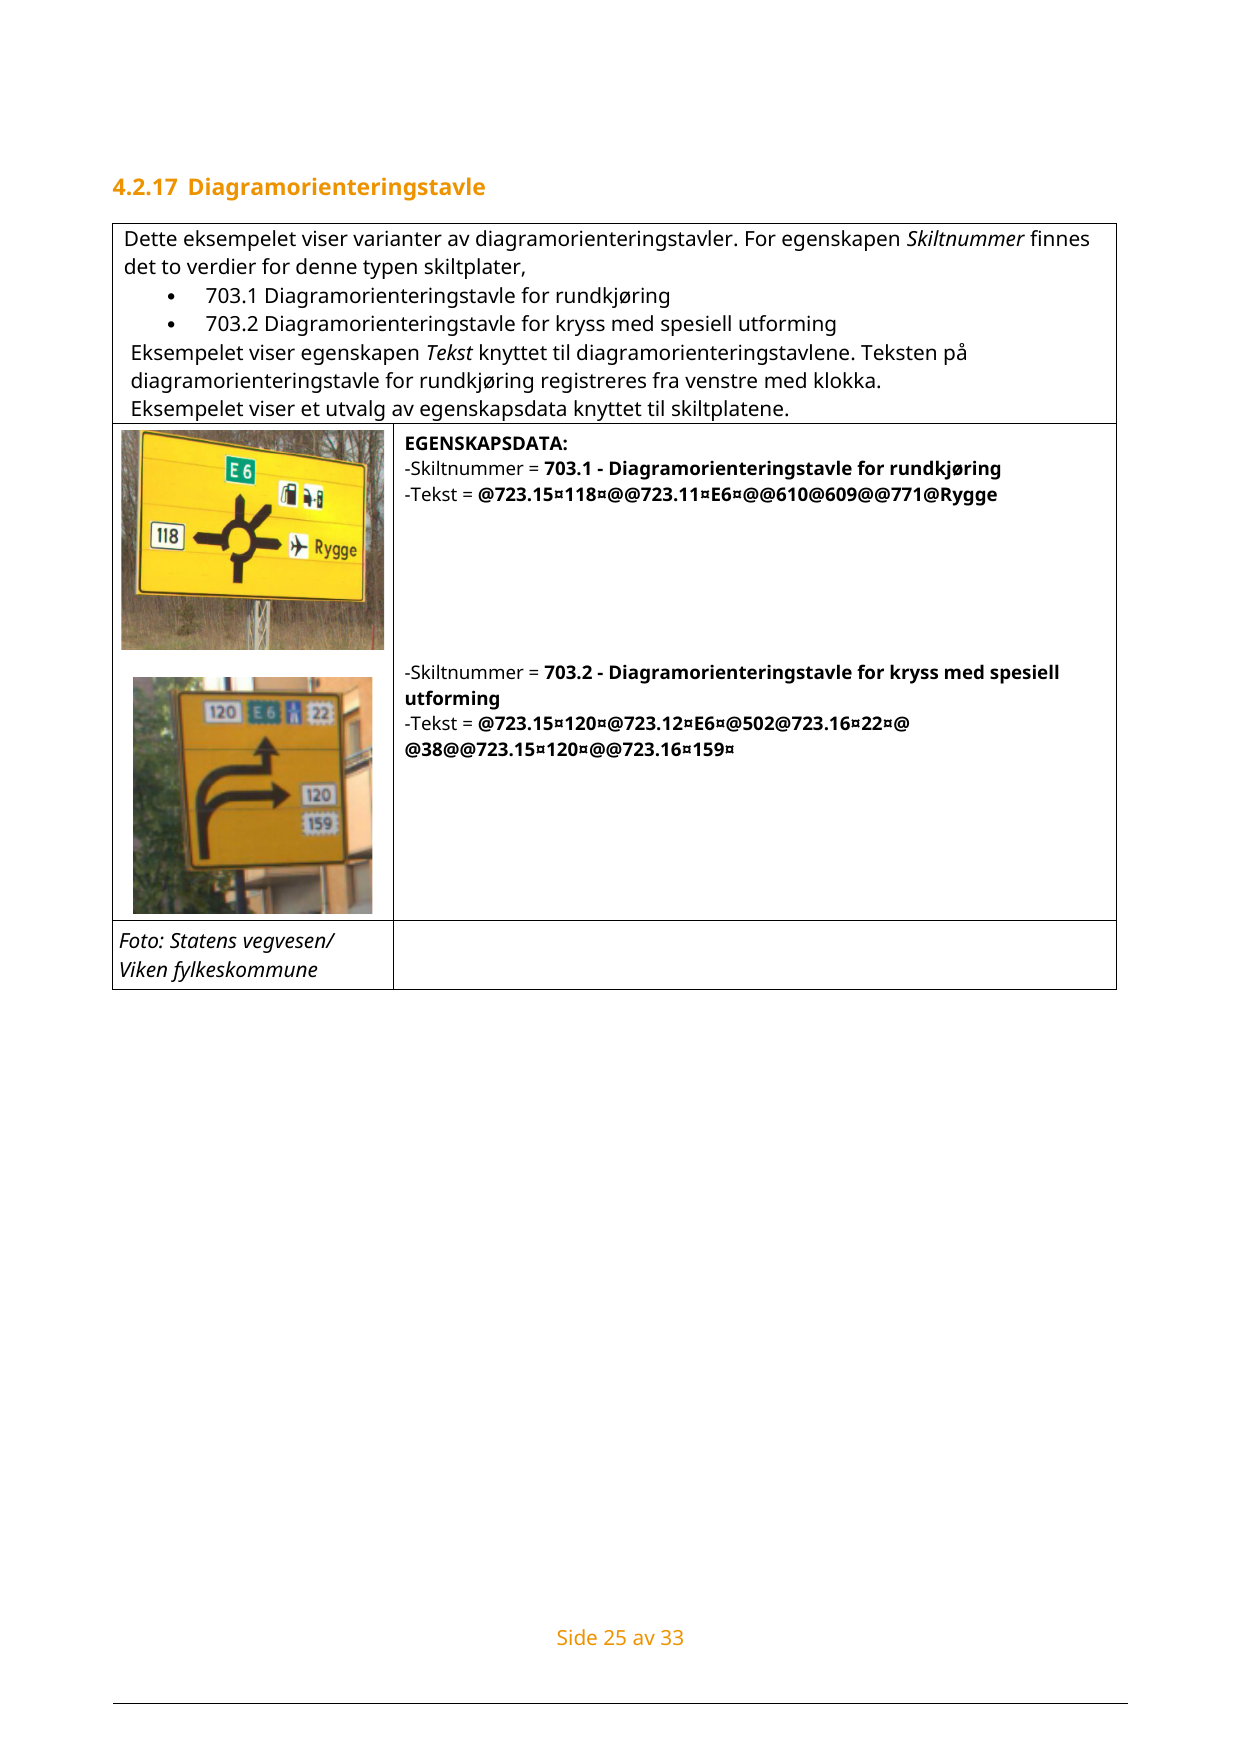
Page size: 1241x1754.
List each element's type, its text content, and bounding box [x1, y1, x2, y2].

table_cell EGENSKAPSDATA: -Skiltnummer = 703.1 - Diagramorienteringstavle for rundkjøring -Tekst = @723.15¤118¤@@723.11¤E6¤@@610@609@@771@Rygge -Skiltnummer = 703.2 - Diagramorienteringstavle for kryss med spesiell utforming -Tekst = @723.15¤120¤@723.12¤E6¤@502@723.16¤22¤@ @38@@723.15¤120¤@@723.16¤159¤ [394, 424, 1116, 919]
table_header Dette eksempelet viser varianter av diagramorienteringstavler. For egenskapen Skiltnummer finnes det to verdier for denne typen skiltplater, 703.1 Diagramorienteringstavle for rundkjøring 703.2 Diagramorienteringstavle for kryss med spesiell utforming Eksempelet viser egenskapen Tekst knyttet til diagramorienteringstavlene. Teksten på diagramorienteringstavle for rundkjøring registreres fra venstre med klokka. Eksempelet viser et utvalg av egenskapsdata knyttet til skiltplatene. [113, 224, 1116, 423]
table_cell [394, 921, 1116, 989]
table_cell Foto: Statens vegvesen/ Viken fylkeskommune [113, 921, 393, 989]
subtitle Diagramorienteringstavle [112, 171, 1128, 202]
picture [133, 677, 373, 914]
table_cell [113, 424, 393, 919]
picture [121, 430, 385, 650]
